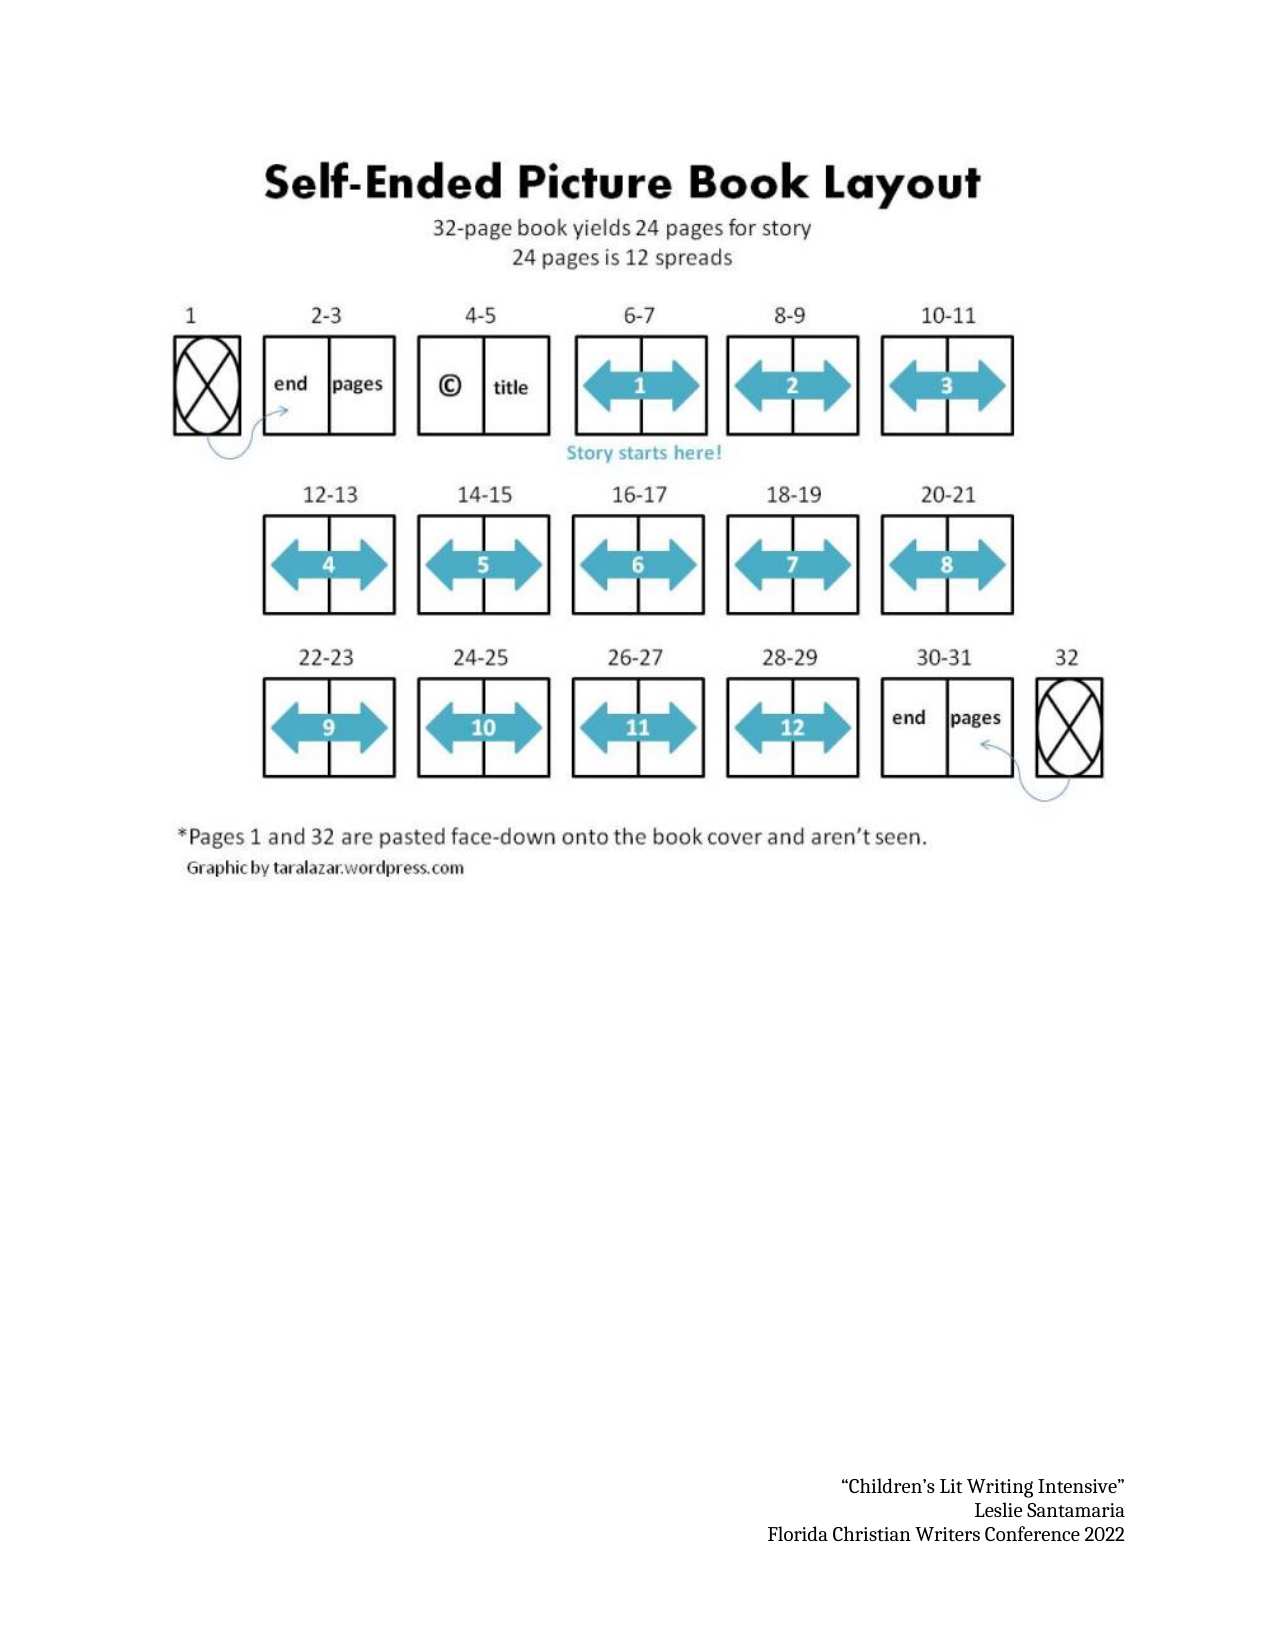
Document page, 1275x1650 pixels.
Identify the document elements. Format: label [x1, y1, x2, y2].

picture [150, 150, 1125, 882]
